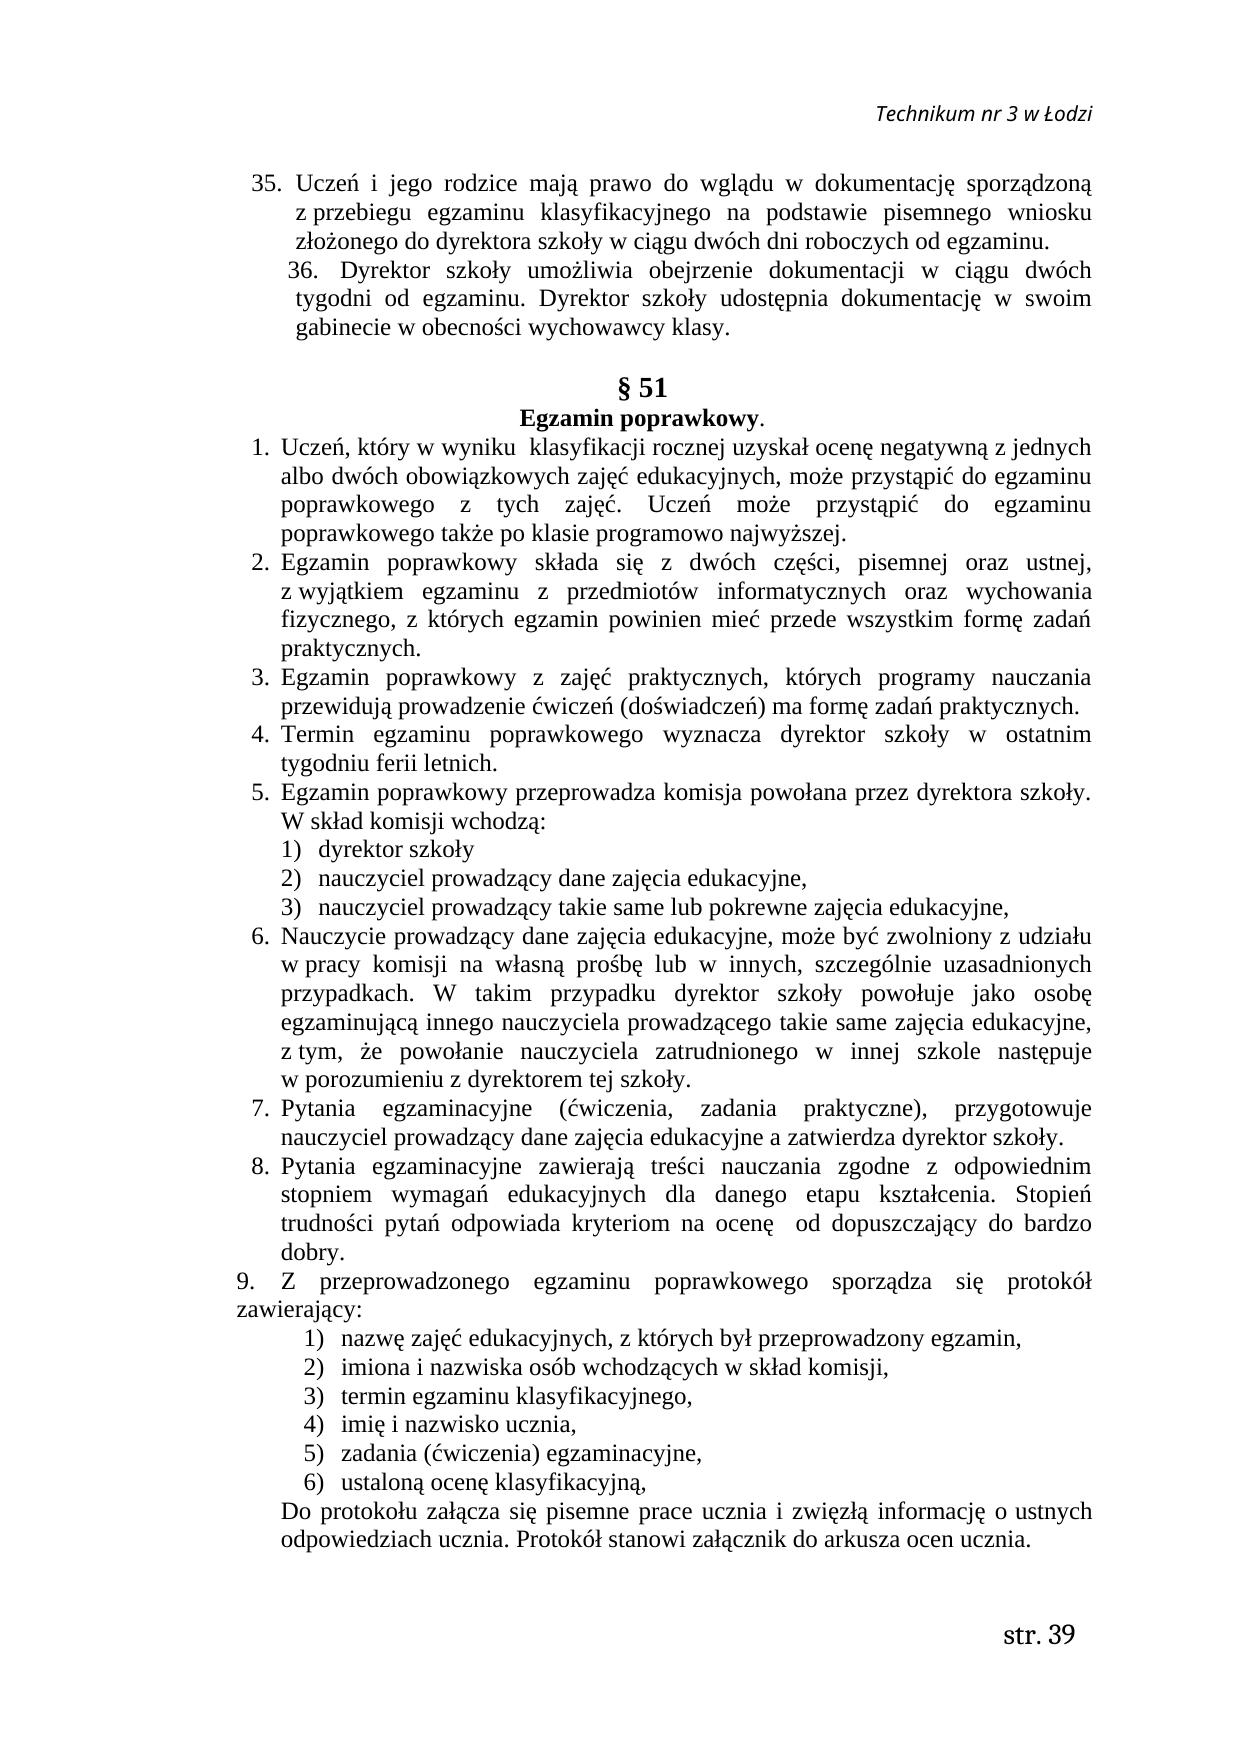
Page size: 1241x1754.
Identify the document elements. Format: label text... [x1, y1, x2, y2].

text Do protokołu załącza się pisemne prace ucznia i zwięzłą informację o ustnych odpowiedziach ucznia. Protokół stanowi załącznik do arkusza ocen ucznia. [281, 1496, 1092, 1553]
list Uczeń i jego rodzice mają prawo do wglądu w dokumentację sporządzoną z przebiegu egzaminu klasyfikacyjnego na podstawie pisemnego wniosku złożonego do dyrektora szkoły w ciągu dwóch dni roboczych od egzaminu. [251, 168, 1092, 255]
list Dyrektor szkoły umożliwia obejrzenie dokumentacji w ciągu dwóch tygodni od egzaminu. Dyrektor szkoły udostępnia dokumentację w swoim gabinecie w obecności wychowawcy klasy. [287, 255, 1092, 341]
text Egzamin poprawkowy. [192, 403, 1092, 432]
list termin egzaminu klasyfikacyjnego, [303, 1381, 1092, 1409]
list Pytania egzaminacyjne zawierają treści nauczania zgodne z odpowiednim stopniem wymagań edukacyjnych dla danego etapu kształcenia. Stopień trudności pytań odpowiada kryteriom na ocenę od dopuszczający do bardzo dobry. [251, 1151, 1092, 1266]
list Nauczycie prowadzący dane zajęcia edukacyjne, może być zwolniony z udziału w pracy komisji na własną prośbę lub w innych, szczególnie uzasadnionych przypadkach. W takim przypadku dyrektor szkoły powołuje jako osobę egzaminującą innego nauczyciela prowadzącego takie same zajęcia edukacyjne, z tym, że powołanie nauczyciela zatrudnionego w innej szkole następuje w porozumieniu z dyrektorem tej szkoły. [251, 921, 1092, 1093]
list Uczeń, który w wyniku klasyfikacji rocznej uzyskał ocenę negatywną z jednych albo dwóch obowiązkowych zajęć edukacyjnych, może przystąpić do egzaminu poprawkowego z tych zajęć. Uczeń może przystąpić do egzaminu poprawkowego także po klasie programowo najwyższej. [251, 432, 1092, 547]
list Pytania egzaminacyjne (ćwiczenia, zadania praktyczne), przygotowuje nauczyciel prowadzący dane zajęcia edukacyjne a zatwierdza dyrektor szkoły. [251, 1093, 1092, 1151]
list imię i nazwisko ucznia, [303, 1409, 1092, 1438]
list nauczyciel prowadzący dane zajęcia edukacyjne, [281, 863, 1092, 892]
list Egzamin poprawkowy przeprowadza komisja powołana przez dyrektora szkoły. W skład komisji wchodzą: [251, 777, 1092, 834]
list nazwę zajęć edukacyjnych, z których był przeprowadzony egzamin, [303, 1323, 1092, 1352]
list Z przeprowadzonego egzaminu poprawkowego sporządza się protokół zawierający: [236, 1266, 1092, 1323]
list Termin egzaminu poprawkowego wyznacza dyrektor szkoły w ostatnim tygodniu ferii letnich. [251, 719, 1092, 777]
text § 51 [192, 370, 1092, 403]
list zadania (ćwiczenia) egzaminacyjne, [303, 1438, 1092, 1467]
list imiona i nazwiska osób wchodzących w skład komisji, [303, 1352, 1092, 1381]
list Egzamin poprawkowy z zajęć praktycznych, których programy nauczania przewidują prowadzenie ćwiczeń (doświadczeń) ma formę zadań praktycznych. [251, 662, 1092, 719]
list Egzamin poprawkowy składa się z dwóch części, pisemnej oraz ustnej, z wyjątkiem egzaminu z przedmiotów informatycznych oraz wychowania fizycznego, z których egzamin powinien mieć przede wszystkim formę zadań praktycznych. [251, 547, 1092, 662]
list ustaloną ocenę klasyfikacyjną, [303, 1467, 1092, 1496]
list dyrektor szkoły [281, 834, 1092, 863]
list nauczyciel prowadzący takie same lub pokrewne zajęcia edukacyjne, [281, 892, 1092, 921]
